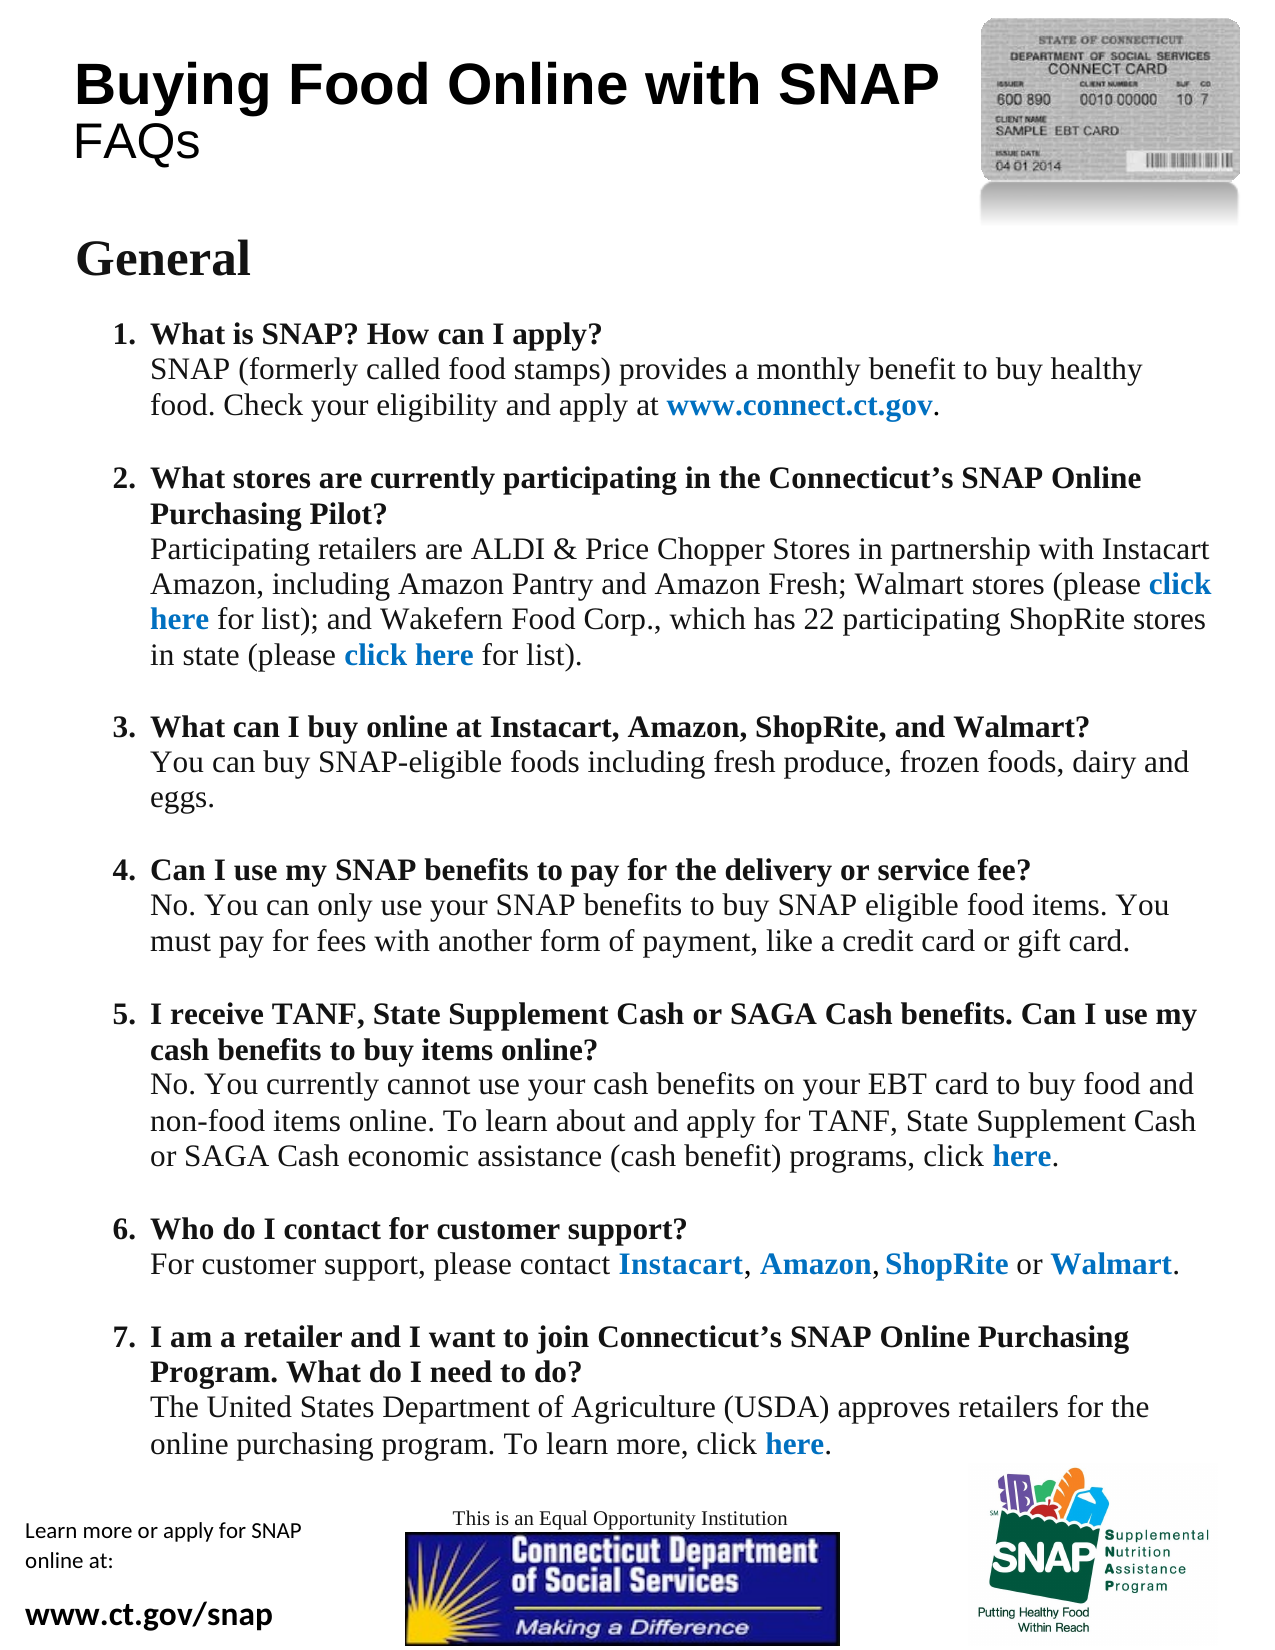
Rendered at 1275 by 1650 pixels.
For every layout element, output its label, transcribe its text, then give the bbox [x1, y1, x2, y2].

list What stores are currently participating in the Connecticut’s SNAP Online Purchasing Pilot? [112, 459, 1231, 531]
text No. You currently cannot use your cash benefits on your EBT card to buy food and [150, 1067, 1231, 1102]
text The United States Department of Agriculture (USDA) approves retailers for the [150, 1390, 1231, 1425]
text online purchasing program. To learn more, click here. [150, 1425, 1231, 1460]
list I am a retailer and I want to join Connecticut’s SNAP Online Purchasing [112, 1318, 1231, 1354]
list I receive TANF, State Supplement Cash or SAGA Cash benefits. Can I use my cash benefits to buy items online? [112, 995, 1202, 1067]
text This is an Equal Opportunity Institution [452, 1506, 1231, 1530]
text You can buy SNAP-eligible foods including fresh produce, frozen foods, dairy and eggs. [150, 744, 1231, 814]
picture [1079, 1493, 1095, 1503]
text Program. What do I need to do? [150, 1354, 1231, 1390]
list What can I buy online at Instacart, Amazon, ShopRite, and Walmart? [112, 708, 1231, 744]
text www.ct.gov/snap [25, 1593, 303, 1633]
text FAQs [73, 117, 1231, 167]
text food. Check your eligibility and apply at www.connect.ct.gov. [150, 386, 1231, 422]
text General [75, 228, 1231, 286]
picture [405, 1532, 840, 1646]
picture [968, 1463, 1218, 1506]
text Learn more or apply for SNAP [25, 1516, 309, 1544]
text Buying Food Online with SNAP [74, 50, 1231, 117]
text SNAP (formerly called food stamps) provides a monthly benefit to buy healthy [150, 351, 1231, 386]
list Can I use my SNAP benefits to pay for the delivery or service fee? [112, 851, 1231, 887]
picture [978, 18, 1241, 347]
text online at: [25, 1546, 303, 1574]
text non-food items online. To learn about and apply for TANF, State Supplement Cash or SAGA Cash economic assistance (cash benefit) programs, click here. [150, 1102, 1200, 1174]
list Who do I contact for customer support? [112, 1210, 1231, 1246]
text No. You can only use your SNAP benefits to buy SNAP eligible food items. You [150, 887, 1231, 922]
text must pay for fees with another form of payment, like a credit card or gift card. [150, 922, 1231, 958]
picture [968, 1530, 1218, 1646]
list What is SNAP? How can I apply? [112, 315, 1231, 351]
text For customer support, please contact Instacart, Amazon, ShopRite or Walmart. [150, 1246, 1231, 1281]
text Participating retailers are ALDI & Price Chopper Stores in partnership with Instacart Amazon, including Amazon Pantry and Amazon Fresh; Walmart stores (please click here for list); and Wakefern Food Corp., which has 22 participating ShopRite stores in state (please click here for list). [150, 531, 1231, 672]
